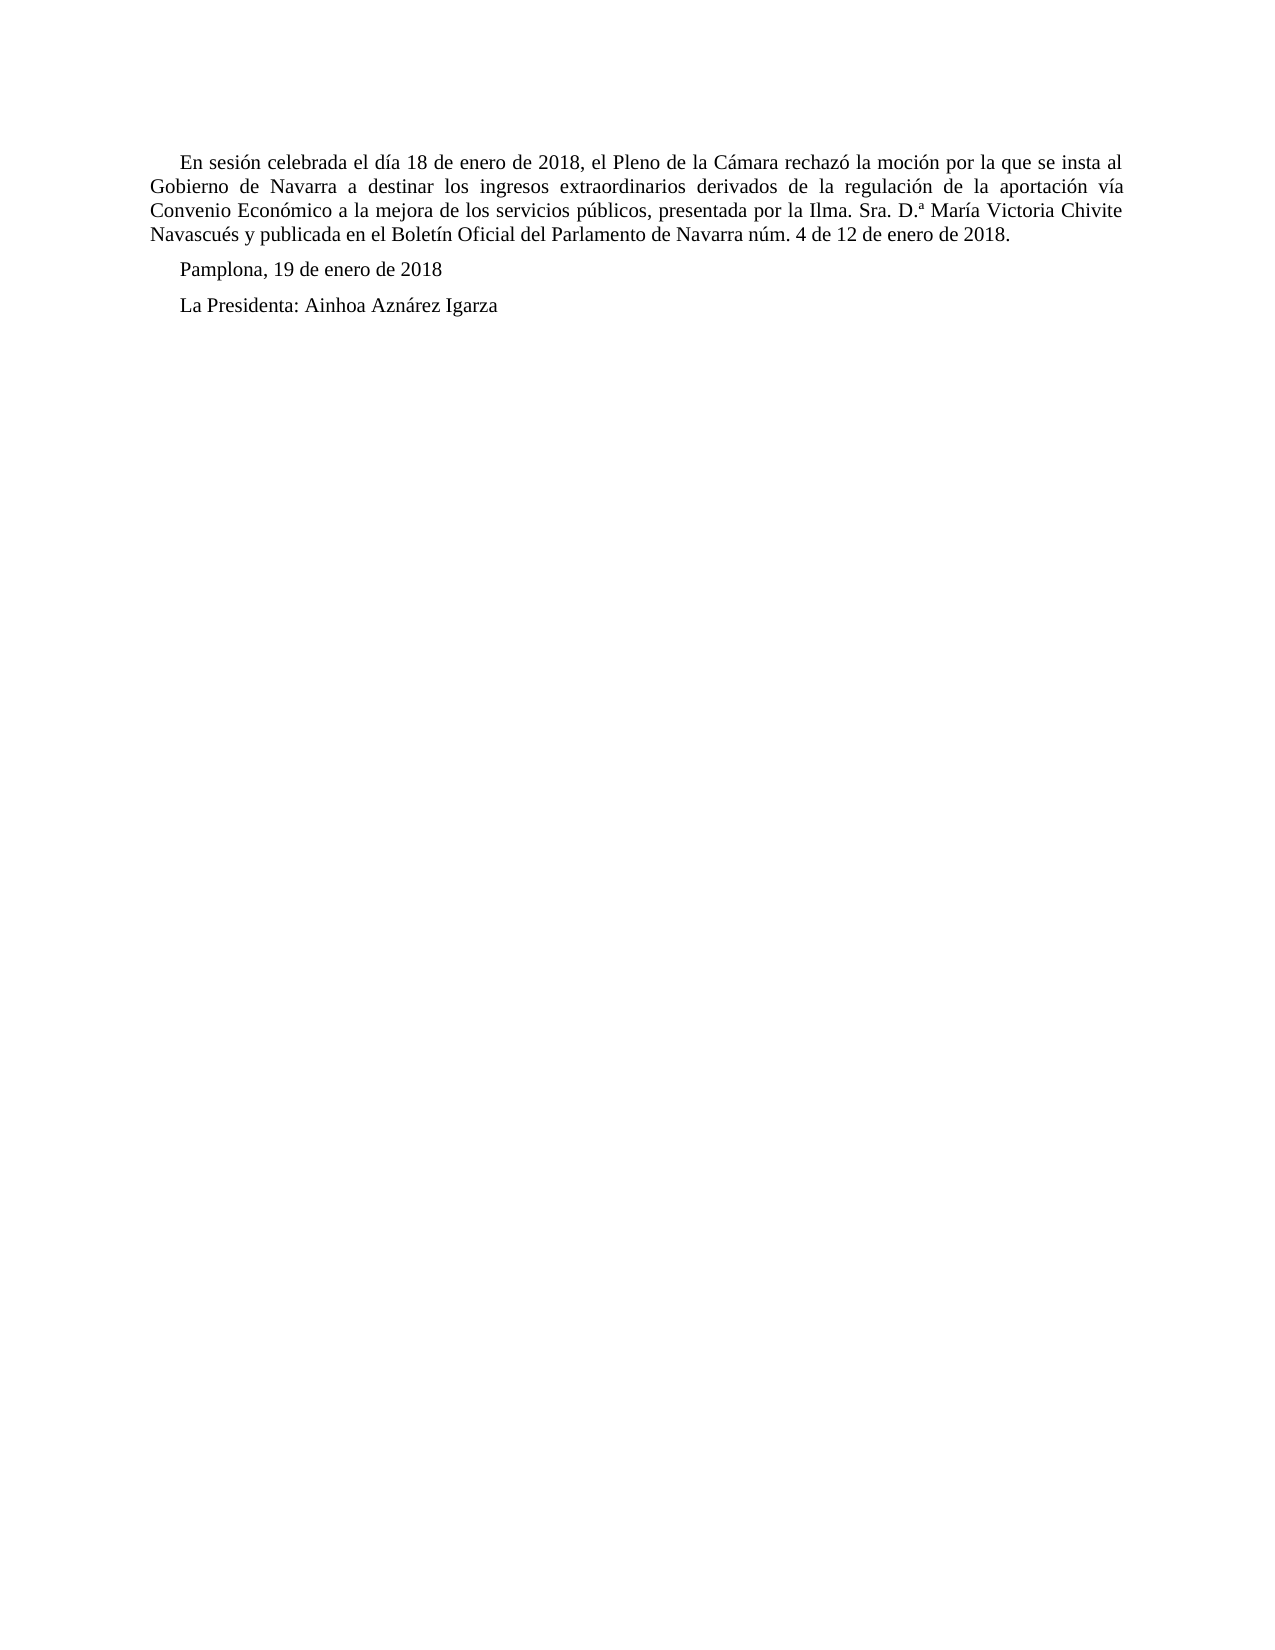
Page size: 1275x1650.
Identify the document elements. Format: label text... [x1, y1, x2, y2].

text La Presidenta: Ainhoa Aznárez Igarza [150, 293, 1125, 317]
text En sesión celebrada el día 18 de enero de 2018, el Pleno de la Cámara rechazó la moción por la que se insta al Gobierno de Navarra a destinar los ingresos extraordinarios derivados de la regulación de la aportación vía Convenio Económico a la mejora de los servicios públicos, presentada por la Ilma. Sra. D.ª María Victoria Chivite Navascués y publicada en el Boletín Oficial del Parlamento de Navarra núm. 4 de 12 de enero de 2018. [150, 150, 1125, 246]
text Pamplona, 19 de enero de 2018 [150, 258, 1125, 282]
